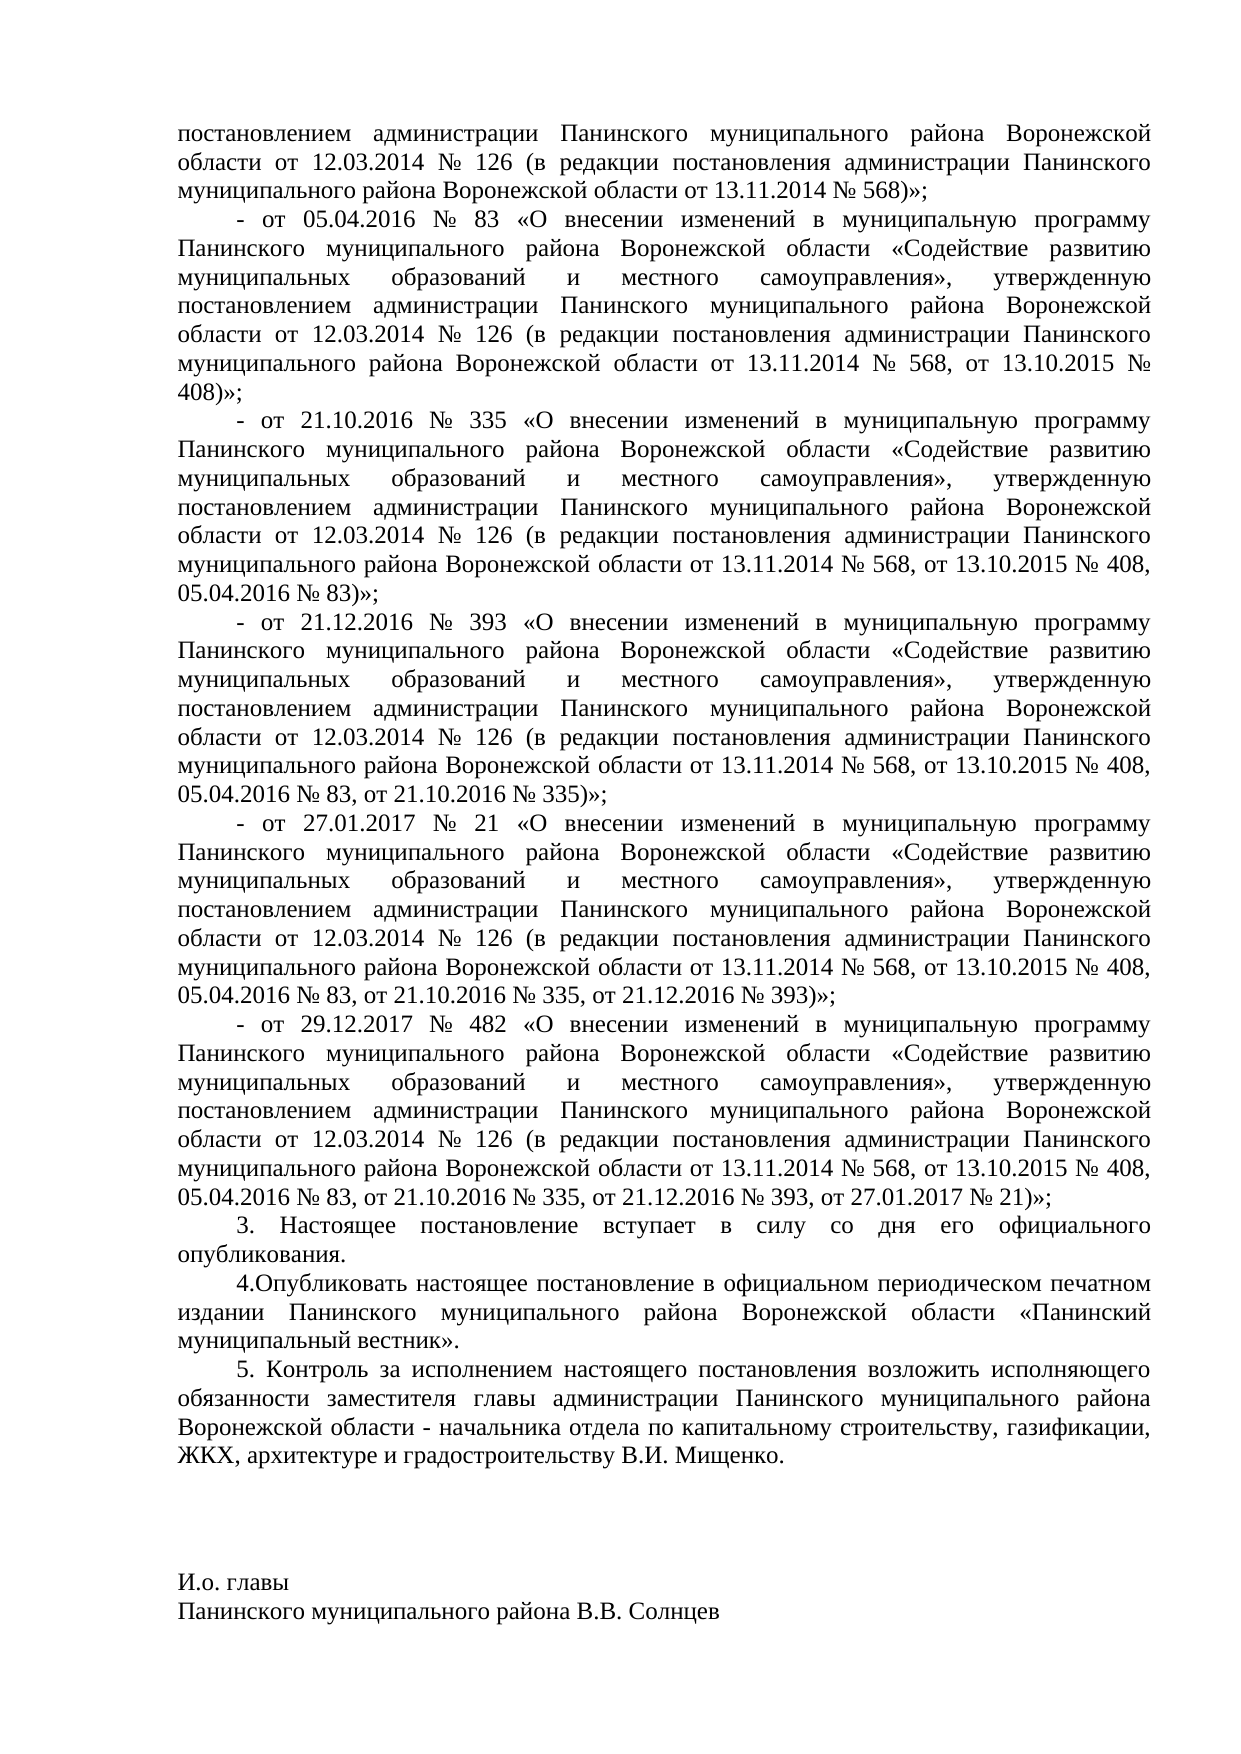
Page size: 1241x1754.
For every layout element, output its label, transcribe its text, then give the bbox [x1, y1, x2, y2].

text 3. Настоящее постановление вступает в силу со дня его официального опубликования. [177, 1211, 1152, 1268]
text И.о. главы [177, 1567, 1152, 1596]
text - от 29.12.2017 № 482 «О внесении изменений в муниципальную программу Панинского муниципального района Воронежской области «Содействие развитию муниципальных образований и местного самоуправления», утвержденную постановлением администрации Панинского муниципального района Воронежской области от 12.03.2014 № 126 (в редакции постановления администрации Панинского муниципального района Воронежской области от 13.11.2014 № 568, от 13.10.2015 № 408, 05.04.2016 № 83, от 21.10.2016 № 335, от 21.12.2016 № 393, от 27.01.2017 № 21)»; [177, 1009, 1152, 1211]
text - от 21.12.2016 № 393 «О внесении изменений в муниципальную программу Панинского муниципального района Воронежской области «Содействие развитию муниципальных образований и местного самоуправления», утвержденную постановлением администрации Панинского муниципального района Воронежской области от 12.03.2014 № 126 (в редакции постановления администрации Панинского муниципального района Воронежской области от 13.11.2014 № 568, от 13.10.2015 № 408, 05.04.2016 № 83, от 21.10.2016 № 335)»; [177, 607, 1152, 808]
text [177, 118, 1152, 204]
text 4.Опубликовать настоящее постановление в официальном периодическом печатном издании Панинского муниципального района Воронежской области «Панинский муниципальный вестник». [177, 1268, 1152, 1354]
text - от 27.01.2017 № 21 «О внесении изменений в муниципальную программу Панинского муниципального района Воронежской области «Содействие развитию муниципальных образований и местного самоуправления», утвержденную постановлением администрации Панинского муниципального района Воронежской области от 12.03.2014 № 126 (в редакции постановления администрации Панинского муниципального района Воронежской области от 13.11.2014 № 568, от 13.10.2015 № 408, 05.04.2016 № 83, от 21.10.2016 № 335, от 21.12.2016 № 393)»; [177, 808, 1152, 1009]
text - от 21.10.2016 № 335 «О внесении изменений в муниципальную программу Панинского муниципального района Воронежской области «Содействие развитию муниципальных образований и местного самоуправления», утвержденную постановлением администрации Панинского муниципального района Воронежской области от 12.03.2014 № 126 (в редакции постановления администрации Панинского муниципального района Воронежской области от 13.11.2014 № 568, от 13.10.2015 № 408, 05.04.2016 № 83)»; [177, 406, 1152, 607]
text Панинского муниципального района В.В. Солнцев [177, 1596, 1152, 1625]
text 5. Контроль за исполнением настоящего постановления возложить исполняющего обязанности заместителя главы администрации Панинского муниципального района Воронежской области - начальника отдела по капитальному строительству, газификации, ЖКХ, архитектуре и градостроительству В.И. Мищенко. [177, 1354, 1152, 1509]
text - от 05.04.2016 № 83 «О внесении изменений в муниципальную программу Панинского муниципального района Воронежской области «Содействие развитию муниципальных образований и местного самоуправления», утвержденную постановлением администрации Панинского муниципального района Воронежской области от 12.03.2014 № 126 (в редакции постановления администрации Панинского муниципального района Воронежской области от 13.11.2014 № 568, от 13.10.2015 № 408)»; [177, 204, 1152, 406]
